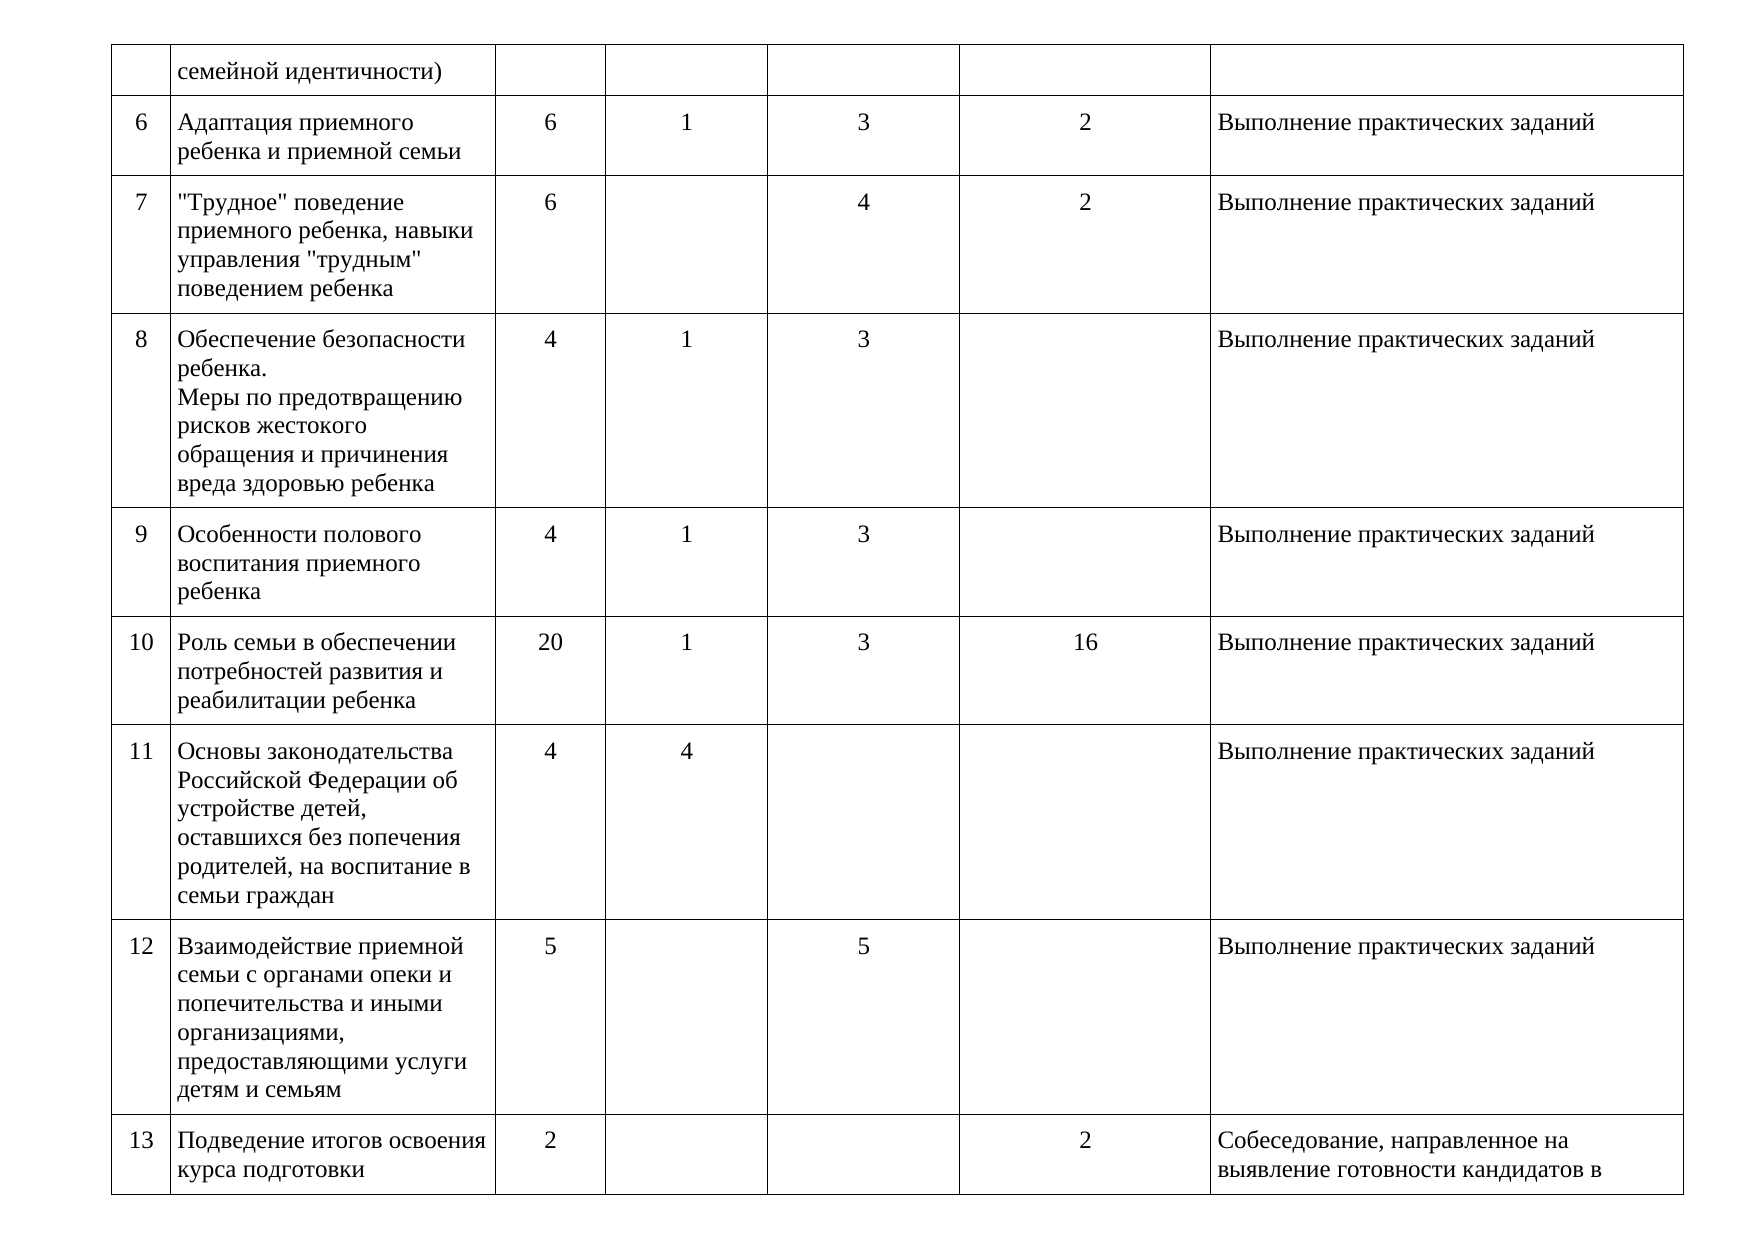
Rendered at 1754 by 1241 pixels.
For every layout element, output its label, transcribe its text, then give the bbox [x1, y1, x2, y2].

table_cell 2 [960, 1115, 1210, 1194]
table_cell 2 [960, 176, 1210, 312]
table_cell 6 [112, 96, 170, 175]
table_cell 1 [606, 45, 767, 95]
table_cell 4 [496, 508, 605, 616]
table_cell 10 [112, 617, 170, 724]
table_cell 4 [496, 45, 605, 95]
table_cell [171, 45, 495, 95]
table_cell 11 [112, 725, 170, 919]
table_cell Выполнение практических заданий [1211, 617, 1683, 724]
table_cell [1211, 1115, 1683, 1194]
table_cell 6 [496, 96, 605, 175]
table_cell Выполнение практических заданий [1211, 176, 1683, 312]
table_cell 20 [496, 617, 605, 724]
table_cell [960, 45, 1210, 95]
table_cell Роль семьи в обеспечении потребностей развития и реабилитации ребенка [171, 617, 495, 724]
table_cell Адаптация приемного ребенка и приемной семьи [171, 96, 495, 175]
table_cell 3 [768, 617, 959, 724]
table_cell Выполнение практических заданий [1211, 508, 1683, 616]
table_cell [606, 176, 767, 312]
table_cell 8 [112, 314, 170, 507]
table_cell Основы законодательства Российской Федерации об устройстве детей, оставшихся без попечения родителей, на воспитание в семьи граждан [171, 725, 495, 919]
table_cell 2 [960, 96, 1210, 175]
table_cell 5 [496, 920, 605, 1114]
table_cell 16 [960, 617, 1210, 724]
table_cell 6 [496, 176, 605, 312]
table_cell 1 [606, 508, 767, 616]
table_cell "Трудное" поведение приемного ребенка, навыки управления "трудным" поведением ребенка [171, 176, 495, 312]
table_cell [171, 1115, 495, 1194]
table_cell Выполнение практических заданий [1211, 725, 1683, 919]
table_cell 7 [112, 176, 170, 312]
table_cell 1 [606, 314, 767, 507]
table_cell 1 [768, 45, 959, 95]
table_cell [960, 725, 1210, 919]
table_cell 3 [768, 96, 959, 175]
table_cell 13 [112, 1115, 170, 1194]
table_cell [960, 314, 1210, 507]
table_cell Обеспечение безопасности ребенка. Меры по предотвращению рисков жестокого обращения и причинения вреда здоровью ребенка [171, 314, 495, 507]
table_cell [606, 920, 767, 1114]
table_cell 1 [606, 617, 767, 724]
table_cell 4 [496, 314, 605, 507]
table_cell Выполнение практических заданий [1211, 920, 1683, 1114]
table_cell [768, 1115, 959, 1194]
table_cell [768, 725, 959, 919]
table_cell Выполнение практических заданий [1211, 314, 1683, 507]
table_cell 3 [768, 314, 959, 507]
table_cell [1211, 96, 1683, 175]
table_cell 9 [112, 508, 170, 616]
table_cell 5 [768, 920, 959, 1114]
table_cell 12 [112, 920, 170, 1114]
table_cell 4 [496, 725, 605, 919]
table_cell 4 [606, 725, 767, 919]
table_cell 3 [768, 508, 959, 616]
table_cell 1 [606, 96, 767, 175]
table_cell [1211, 45, 1683, 95]
table_cell 5 [112, 45, 170, 95]
table_cell 4 [768, 176, 959, 312]
table_cell [960, 920, 1210, 1114]
table_cell Взаимодействие приемной семьи с органами опеки и попечительства и иными организациями, предоставляющими услуги детям и семьям [171, 920, 495, 1114]
table_cell [960, 508, 1210, 616]
table_cell [606, 1115, 767, 1194]
table_cell 2 [496, 1115, 605, 1194]
table_cell Особенности полового воспитания приемного ребенка [171, 508, 495, 616]
